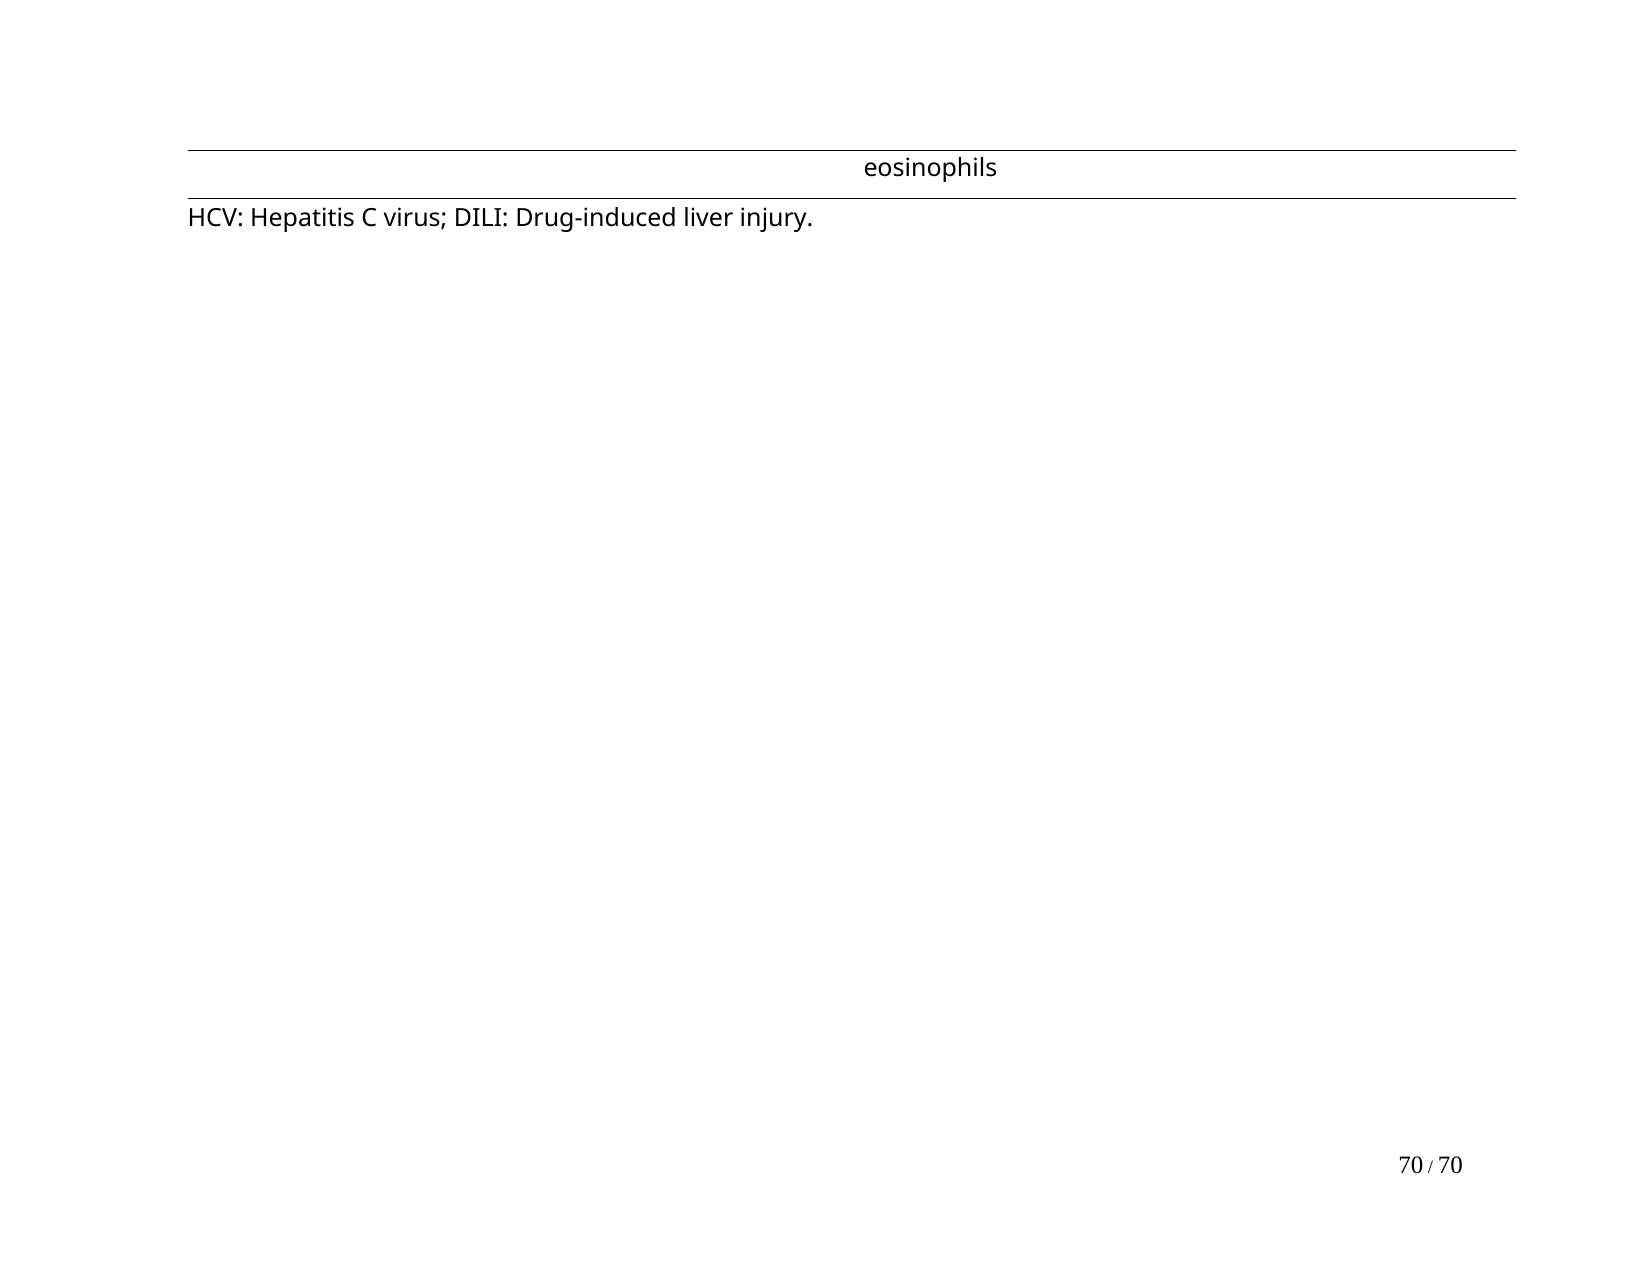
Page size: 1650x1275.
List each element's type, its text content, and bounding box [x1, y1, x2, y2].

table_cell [394, 151, 616, 198]
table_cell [852, 151, 1059, 198]
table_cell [616, 151, 852, 198]
text HCV: Hepatitis C virus; DILI: Drug-induced liver injury. [187, 199, 1462, 233]
